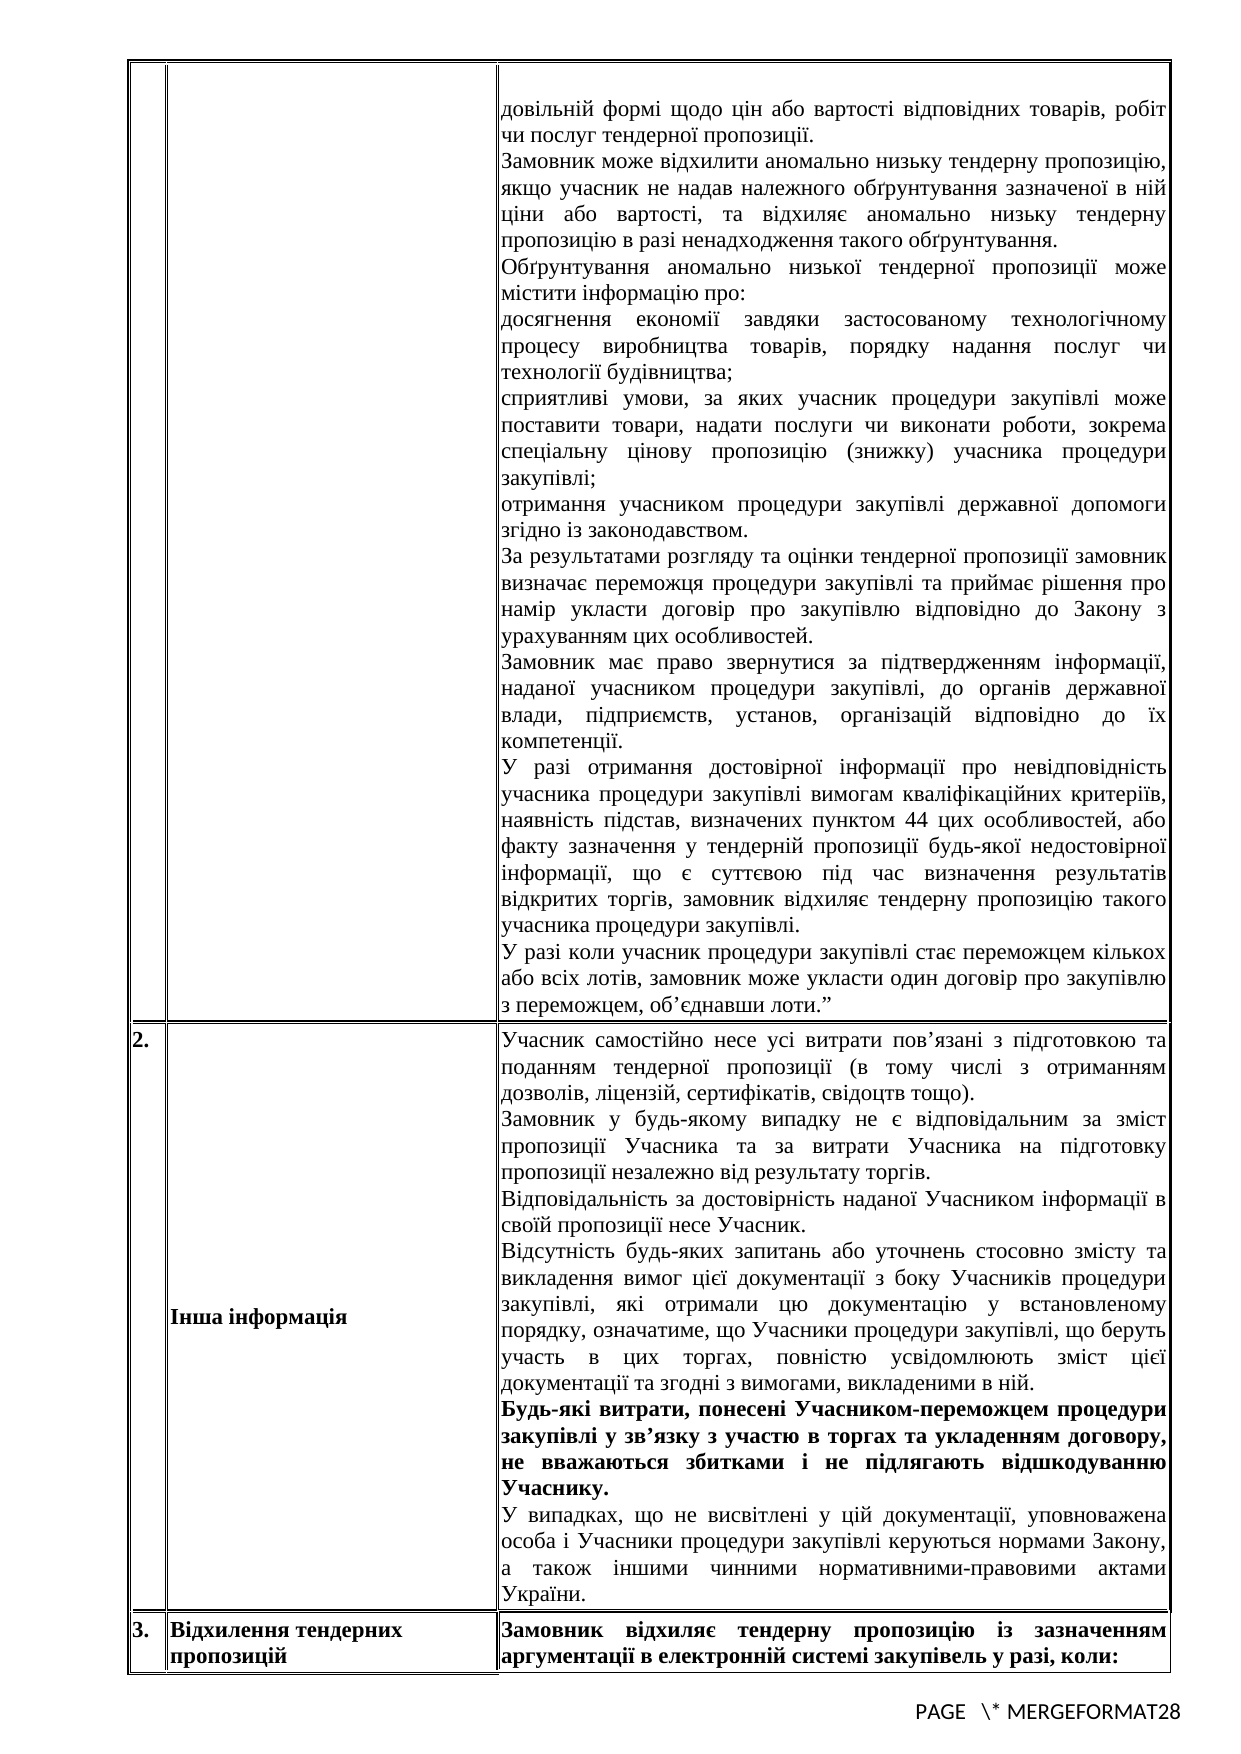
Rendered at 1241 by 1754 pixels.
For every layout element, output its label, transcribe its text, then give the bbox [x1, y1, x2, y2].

table_cell 2. [131, 1020, 165, 1609]
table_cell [167, 1613, 498, 1672]
table_cell 3. [131, 1609, 167, 1672]
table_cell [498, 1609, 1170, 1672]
table_cell 1 [131, 63, 167, 1020]
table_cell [167, 63, 498, 1020]
table_cell Інша інформація [168, 1024, 496, 1609]
table_cell Учасник самостійно несе усі витрати пов’язані з підготовкою та поданням тендерної пропозиції (в тому числі з отриманням дозволів, ліцензій, сертифікатів, свідоцтв тощо). Замовник у будь-якому випадку не є відповідальним за зміст пропозиції Учасника та за витрати Учасника на підготовку пропозиції незалежно від результату торгів. Відповідальність за достовірність наданої Учасником інформації в своїй пропозиції несе Учасник. Відсутність будь-яких запитань або уточнень стосовно змісту та викладення вимог цієї документації з боку Учасників процедури закупівлі, які отримали цю документацію у встановленому порядку, означатиме, що Учасники процедури закупівлі, що беруть участь в цих торгах, повністю усвідомлюють зміст цієї документації та згодні з вимогами, викладеними в ній. Будь-які витрати, понесені Учасником-переможцем процедури закупівлі у зв’язку з участю в торгах та укладенням договору, не вважаються збитками і не підлягають відшкодуванню Учаснику. У випадках, що не висвітлені у цій документації, уповноважена особа і Учасники процедури закупівлі керуються нормами Закону, а також іншими чинними нормативними-правовими актами України. [499, 1020, 1170, 1609]
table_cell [498, 63, 1169, 1020]
